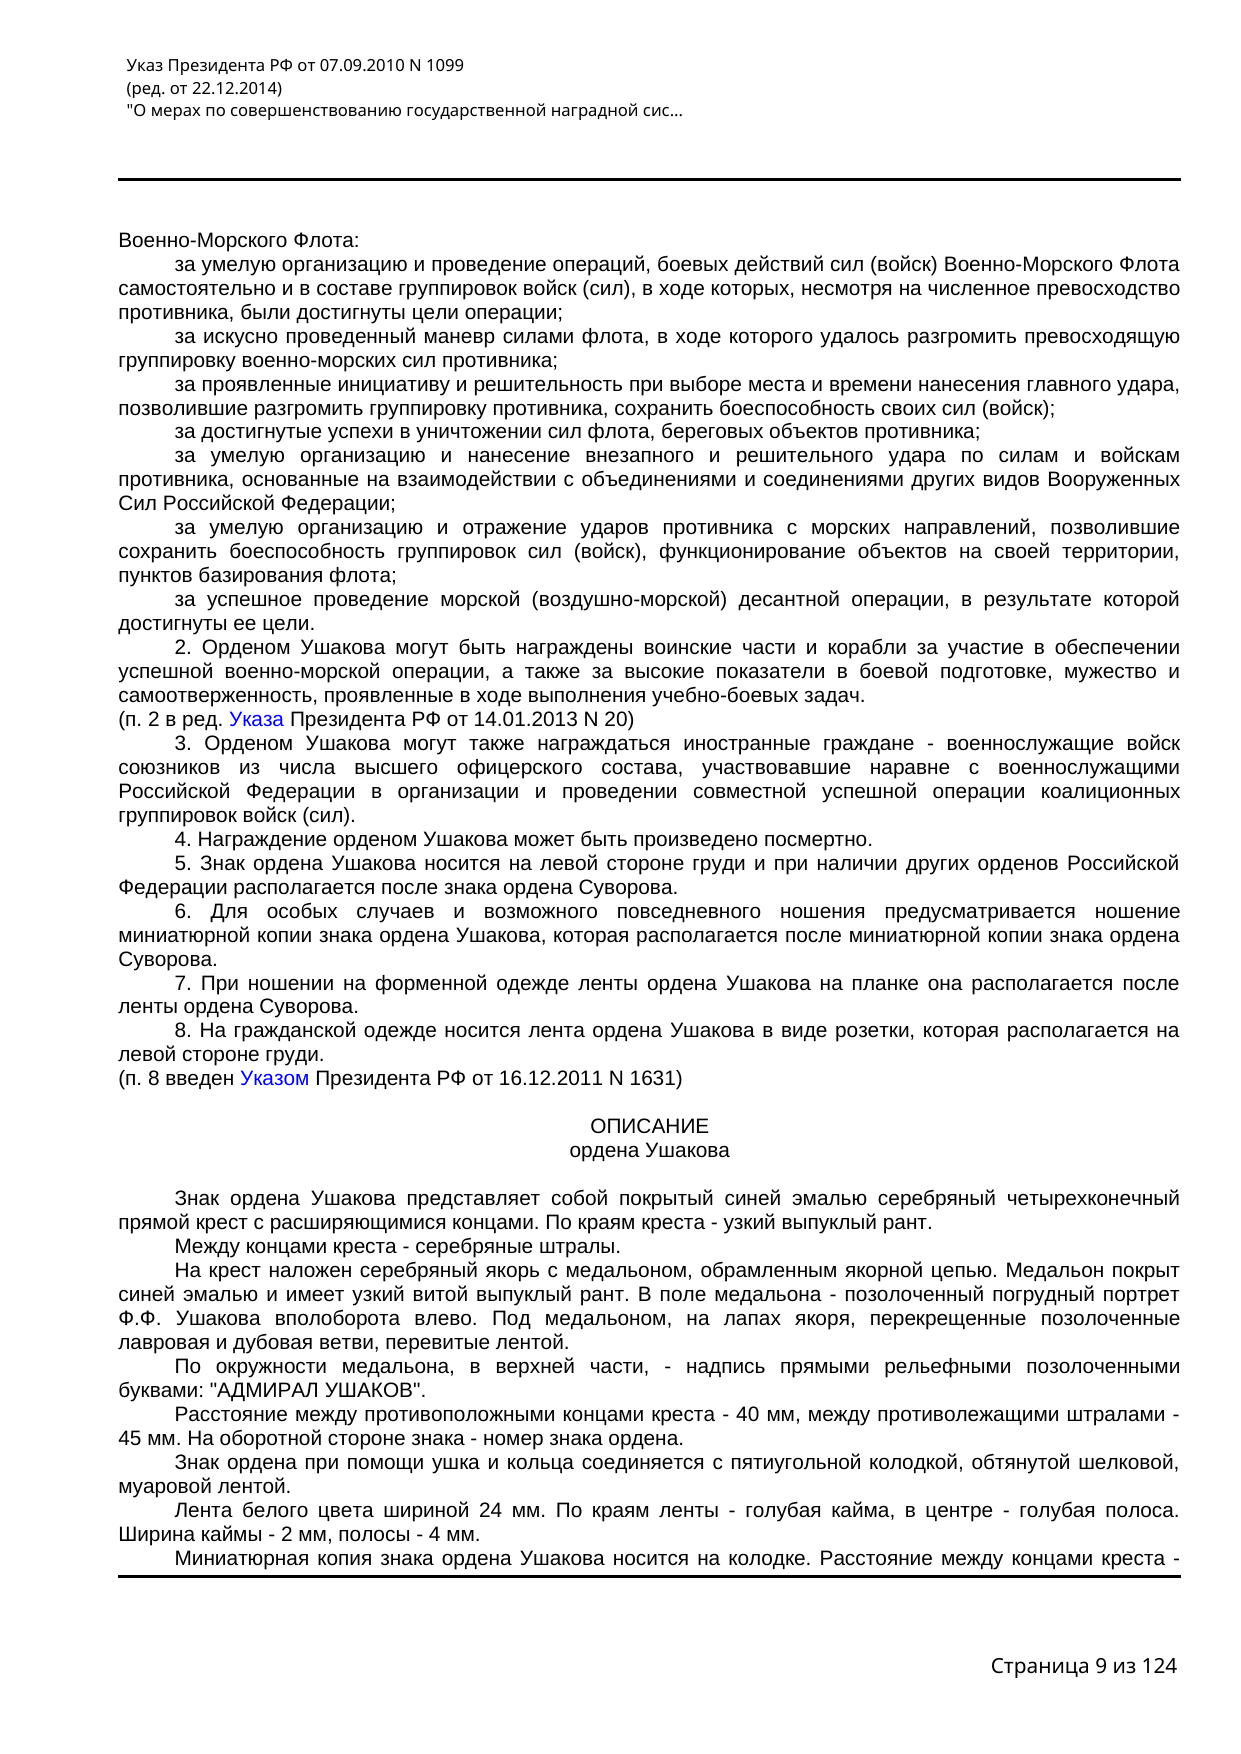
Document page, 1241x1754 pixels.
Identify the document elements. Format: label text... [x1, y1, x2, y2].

text за искусно проведенный маневр силами флота, в ходе которого удалось разгромить превосходящую группировку военно-морских сил противника; [118, 323, 1181, 371]
text за умелую организацию и нанесение внезапного и решительного удара по силам и войскам противника, основанные на взаимодействии с объединениями и соединениями других видов Вооруженных Сил Российской Федерации; [118, 443, 1181, 515]
text 6. Для особых случаев и возможного повседневного ношения предусматривается ношение миниатюрной копии знака ордена Ушакова, которая располагается после миниатюрной копии знака ордена Суворова. [118, 898, 1181, 970]
text 2. Орденом Ушакова могут быть награждены воинские части и корабли за участие в обеспечении успешной военно-морской операции, а также за высокие показатели в боевой подготовке, мужество и самоотверженность, проявленные в ходе выполнения учебно-боевых задач. [118, 635, 1181, 707]
text По окружности медальона, в верхней части, - надпись прямыми рельефными позолоченными буквами: "АДМИРАЛ УШАКОВ". [118, 1354, 1181, 1402]
text На крест наложен серебряный якорь с медальоном, обрамленным якорной цепью. Медальон покрыт синей эмалью и имеет узкий витой выпуклый рант. В поле медальона - позолоченный погрудный портрет Ф.Ф. Ушакова вполоборота влево. Под медальоном, на лапах якоря, перекрещенные позолоченные лавровая и дубовая ветви, перевитые лентой. [118, 1258, 1181, 1354]
text Лента белого цвета шириной 24 мм. По краям ленты - голубая кайма, в центре - голубая полоса. Ширина каймы - 2 мм, полосы - 4 мм. [118, 1497, 1181, 1545]
text Между концами креста - серебряные штралы. [118, 1234, 1181, 1258]
text 8. На гражданской одежде носится лента ордена Ушакова в виде розетки, которая располагается на левой стороне груди. [118, 1018, 1181, 1066]
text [118, 1545, 1181, 1569]
text (п. 8 введен Указом Президента РФ от 16.12.2011 N 1631) [118, 1066, 1181, 1090]
text Знак ордена Ушакова представляет собой покрытый синей эмалью серебряный четырехконечный прямой крест с расширяющимися концами. По краям креста - узкий выпуклый рант. [118, 1186, 1181, 1234]
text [118, 228, 1181, 252]
text ордена Ушакова [118, 1138, 1181, 1162]
text 7. При ношении на форменной одежде ленты ордена Ушакова на планке она располагается после ленты ордена Суворова. [118, 970, 1181, 1018]
text за умелую организацию и отражение ударов противника с морских направлений, позволившие сохранить боеспособность группировок сил (войск), функционирование объектов на своей территории, пунктов базирования флота; [118, 515, 1181, 587]
text за проявленные инициативу и решительность при выборе места и времени нанесения главного удара, позволившие разгромить группировку противника, сохранить боеспособность своих сил (войск); [118, 371, 1181, 419]
text Знак ордена при помощи ушка и кольца соединяется с пятиугольной колодкой, обтянутой шелковой, муаровой лентой. [118, 1449, 1181, 1497]
text ОПИСАНИЕ [118, 1114, 1181, 1138]
text 4. Награждение орденом Ушакова может быть произведено посмертно. [118, 827, 1181, 851]
text 5. Знак ордена Ушакова носится на левой стороне груди и при наличии других орденов Российской Федерации располагается после знака ордена Суворова. [118, 851, 1181, 898]
text (п. 2 в ред. Указа Президента РФ от 14.01.2013 N 20) [118, 707, 1181, 731]
text Расстояние между противоположными концами креста - 40 мм, между противолежащими штралами - 45 мм. На оборотной стороне знака - номер знака ордена. [118, 1402, 1181, 1449]
text 3. Орденом Ушакова могут также награждаться иностранные граждане - военнослужащие войск союзников из числа высшего офицерского состава, участвовавшие наравне с военнослужащими Российской Федерации в организации и проведении совместной успешной операции коалиционных группировок войск (сил). [118, 731, 1181, 827]
text за умелую организацию и проведение операций, боевых действий сил (войск) Военно-Морского Флота самостоятельно и в составе группировок войск (сил), в ходе которых, несмотря на численное превосходство противника, были достигнуты цели операции; [118, 252, 1181, 323]
text за успешное проведение морской (воздушно-морской) десантной операции, в результате которой достигнуты ее цели. [118, 587, 1181, 635]
text за достигнутые успехи в уничтожении сил флота, береговых объектов противника; [118, 419, 1181, 443]
